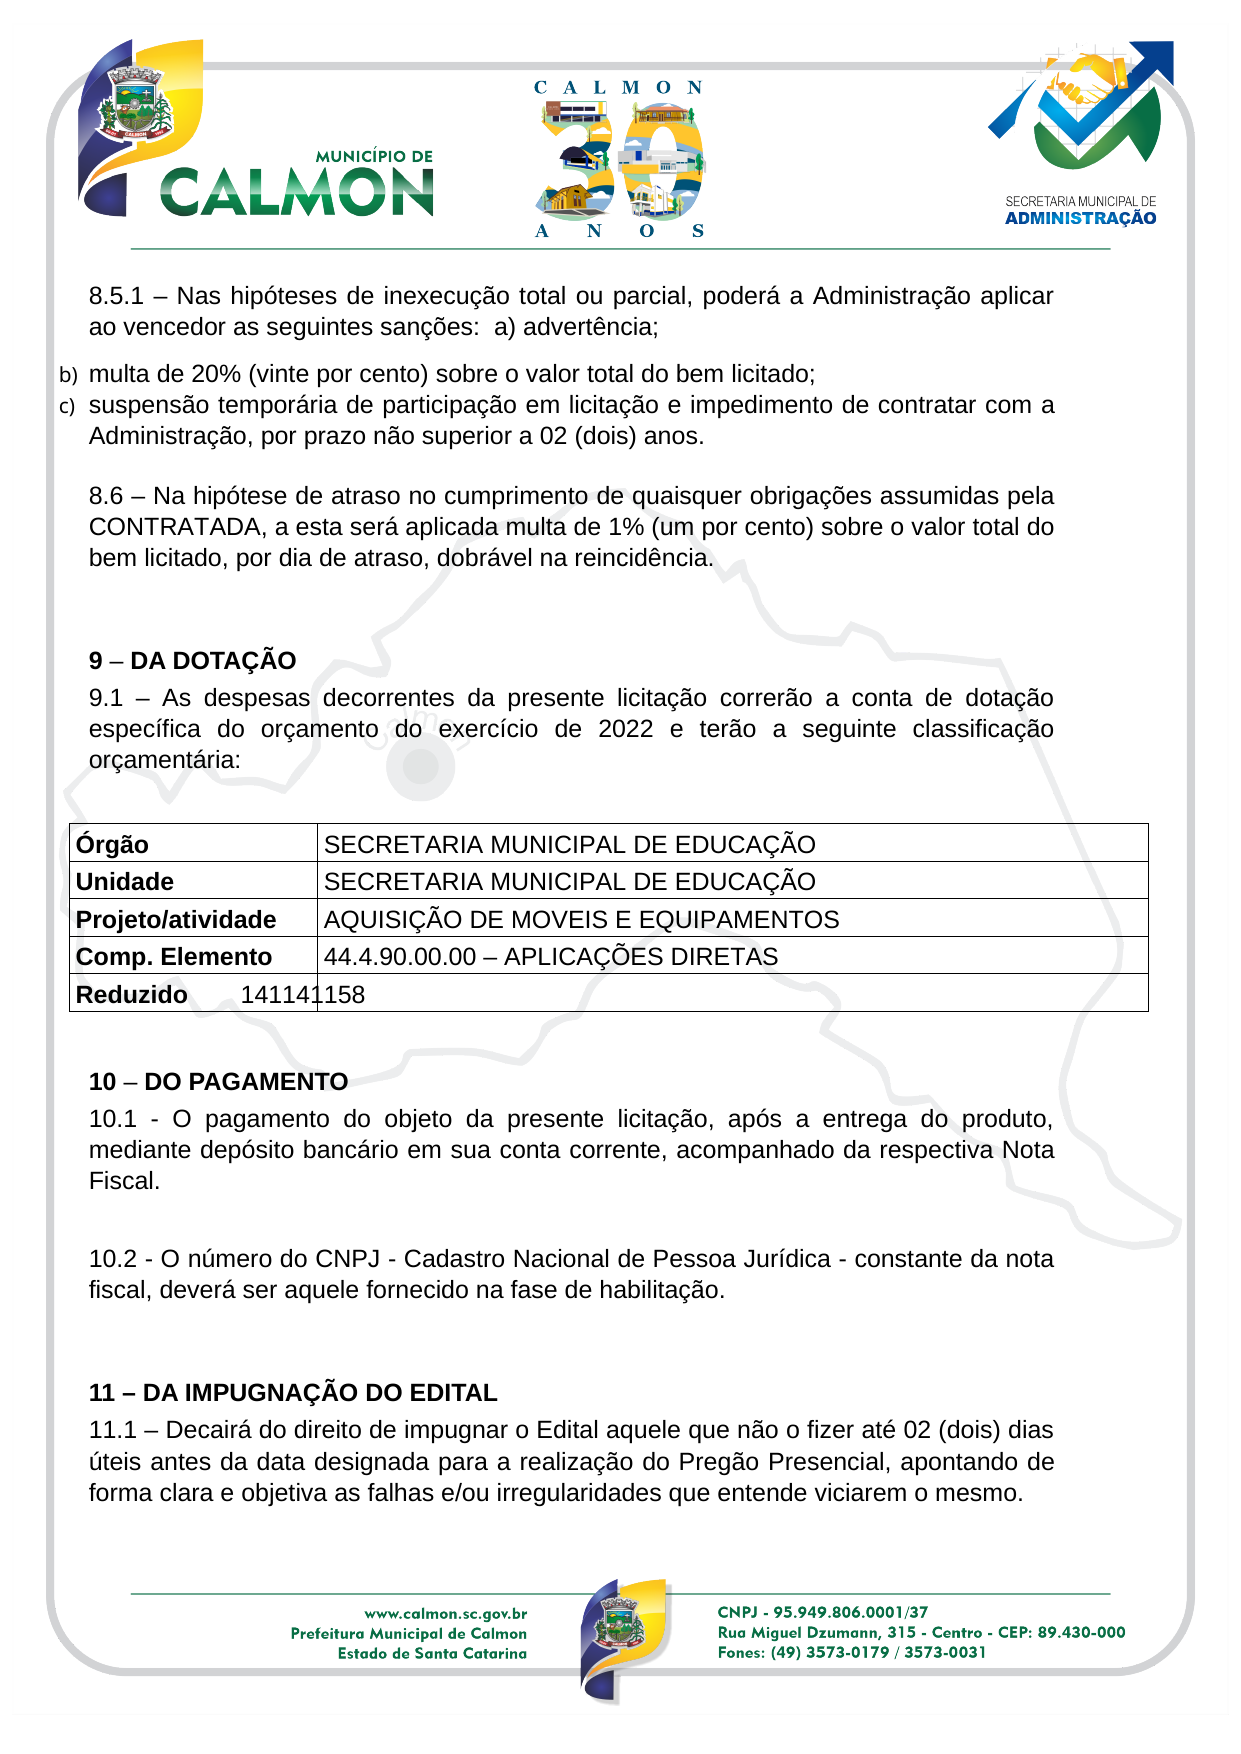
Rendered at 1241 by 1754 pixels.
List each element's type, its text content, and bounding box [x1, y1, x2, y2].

text 9 – DA DOTAÇÃO [88, 646, 1063, 674]
table_header SECRETARIA MUNICIPAL DE EDUCAÇÃO [318, 824, 1148, 861]
table_cell Unidade [70, 862, 317, 898]
text 10.2 - O número do CNPJ - Cadastro Nacional de Pessoa Jurídica - constante da nota fiscal, deverá ser aquele fornecido na fase de habilitação. [88, 1244, 1056, 1304]
table_cell Reduzido [70, 974, 317, 1011]
text 8.6 – Na hipótese de atraso no cumprimento de quaisquer obrigações assumidas pela CONTRATADA, a esta será aplicada multa de 1% (um por cento) sobre o valor total do bem licitado, por dia de atraso, dobrável na reincidência. [88, 481, 1056, 572]
picture [12, 23, 1229, 1715]
text 11.1 – Decairá do direito de impugnar o Edital aquele que não o fizer até 02 (dois) dias úteis antes da data designada para a realização do Pregão Presencial, apontando de forma clara e objetiva as falhas e/ou irregularidades que entende viciarem o mesmo. [88, 1415, 1056, 1506]
table_cell Comp. Elemento [70, 937, 317, 973]
text 10 – DO PAGAMENTO [88, 1067, 1063, 1096]
list multa de 20% (vinte por cento) sobre o valor total do bem licitado; [59, 359, 1056, 389]
table_cell SECRETARIA MUNICIPAL DE EDUCAÇÃO [318, 862, 1148, 898]
text 10.1 - O pagamento do objeto da presente licitação, após a entrega do produto, mediante depósito bancário em sua conta corrente, acompanhado da respectiva Nota Fiscal. [88, 1104, 1056, 1195]
table_cell 141141158 [318, 974, 1148, 1011]
table_cell Projeto/atividade [70, 899, 317, 936]
table_header Órgão [70, 824, 317, 861]
list suspensão temporária de participação em licitação e impedimento de contratar com a Administração, por prazo não superior a 02 (dois) anos. [59, 390, 1056, 449]
table_cell 44.4.90.00.00 – APLICAÇÕES DIRETAS [318, 937, 1148, 973]
text 9.1 – As despesas decorrentes da presente licitação correrão a conta de dotação específica do orçamento do exercício de 2022 e terão a seguinte classificação orçamentária: [88, 683, 1056, 774]
table_cell AQUISIÇÃO DE MOVEIS E EQUIPAMENTOS [318, 899, 1148, 936]
text 11 – DA IMPUGNAÇÃO DO EDITAL [88, 1378, 1063, 1407]
text 8.5.1 – Nas hipóteses de inexecução total ou parcial, poderá a Administração aplicar ao vencedor as seguintes sanções: a) advertência; [88, 281, 1056, 340]
